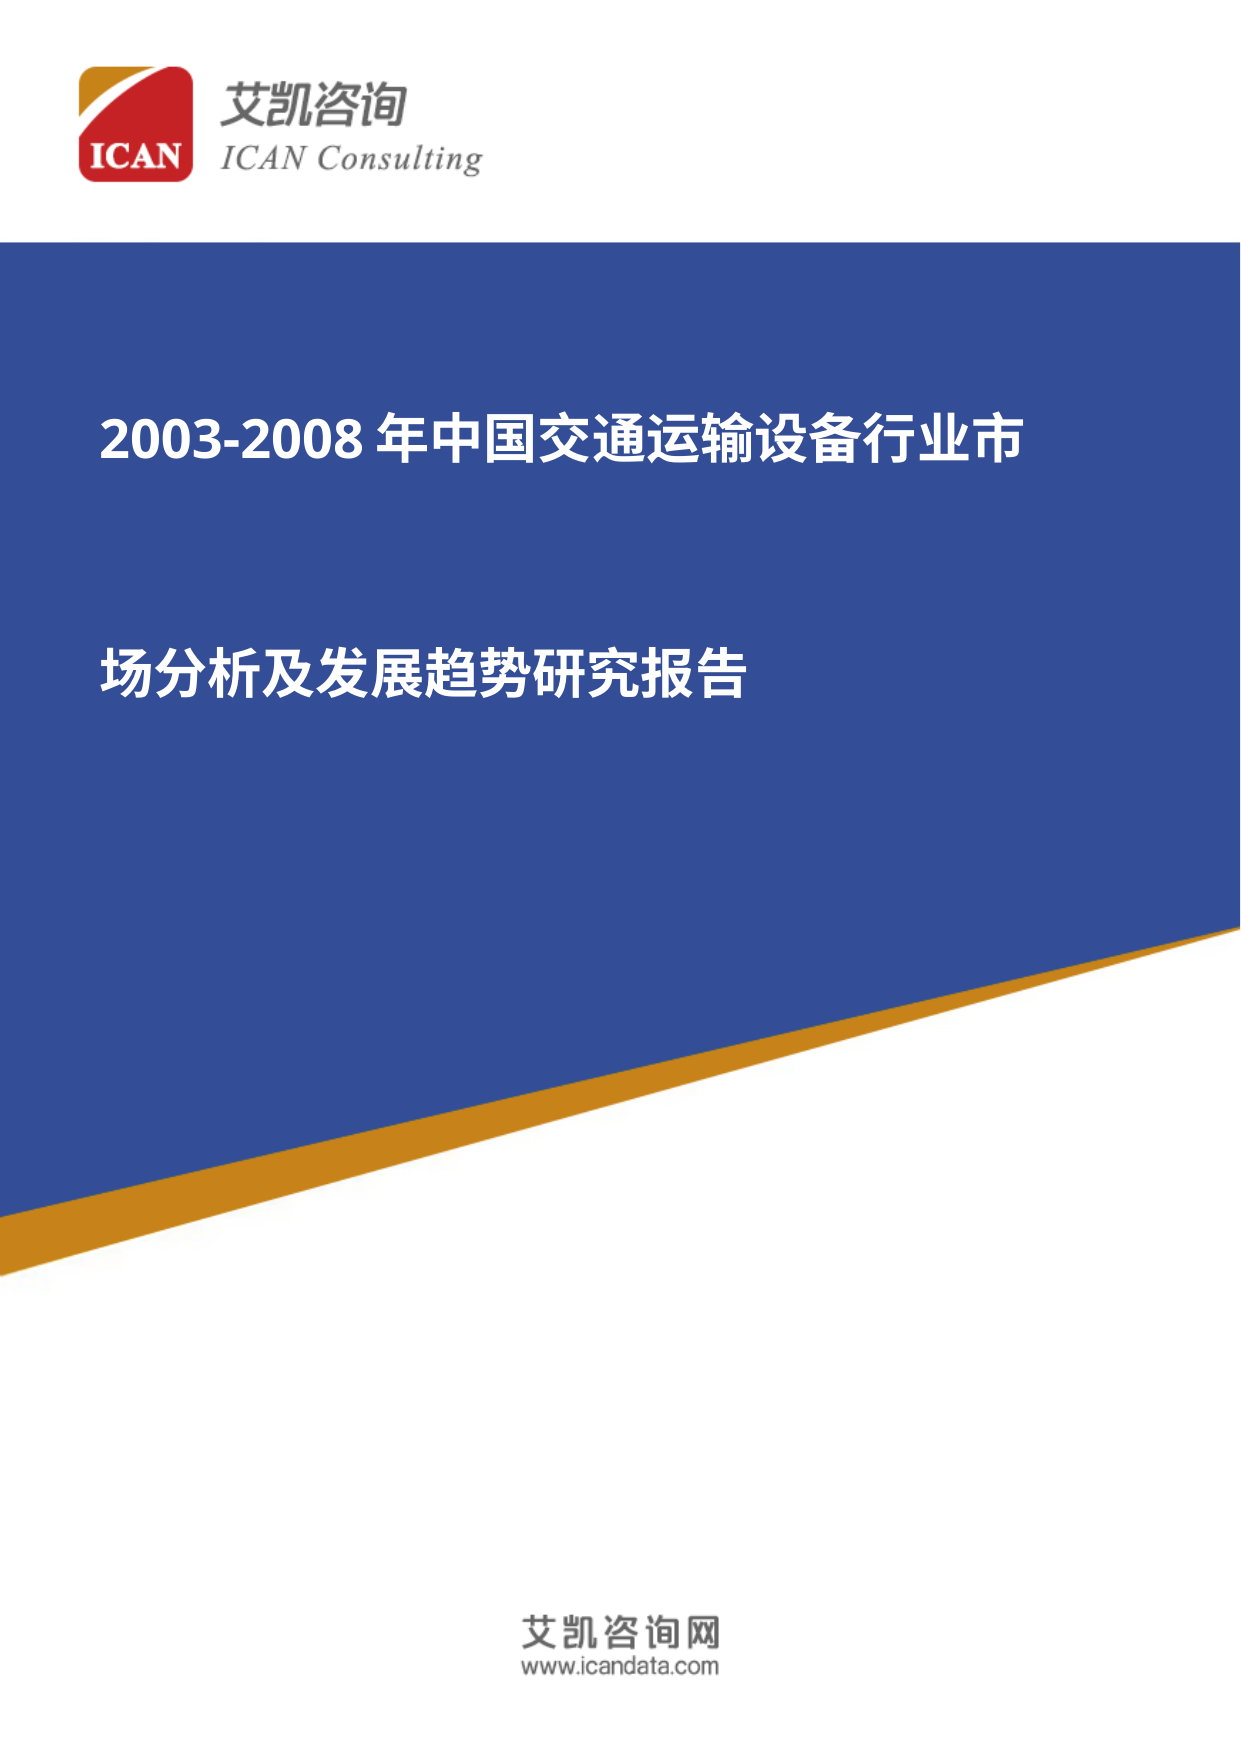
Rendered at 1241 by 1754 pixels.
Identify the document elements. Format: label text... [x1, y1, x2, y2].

picture [0, 5, 1241, 1754]
subtitle 2003-2008年中国交通运输设备行业市场分析及发展趋势研究报告 [99, 386, 1053, 718]
